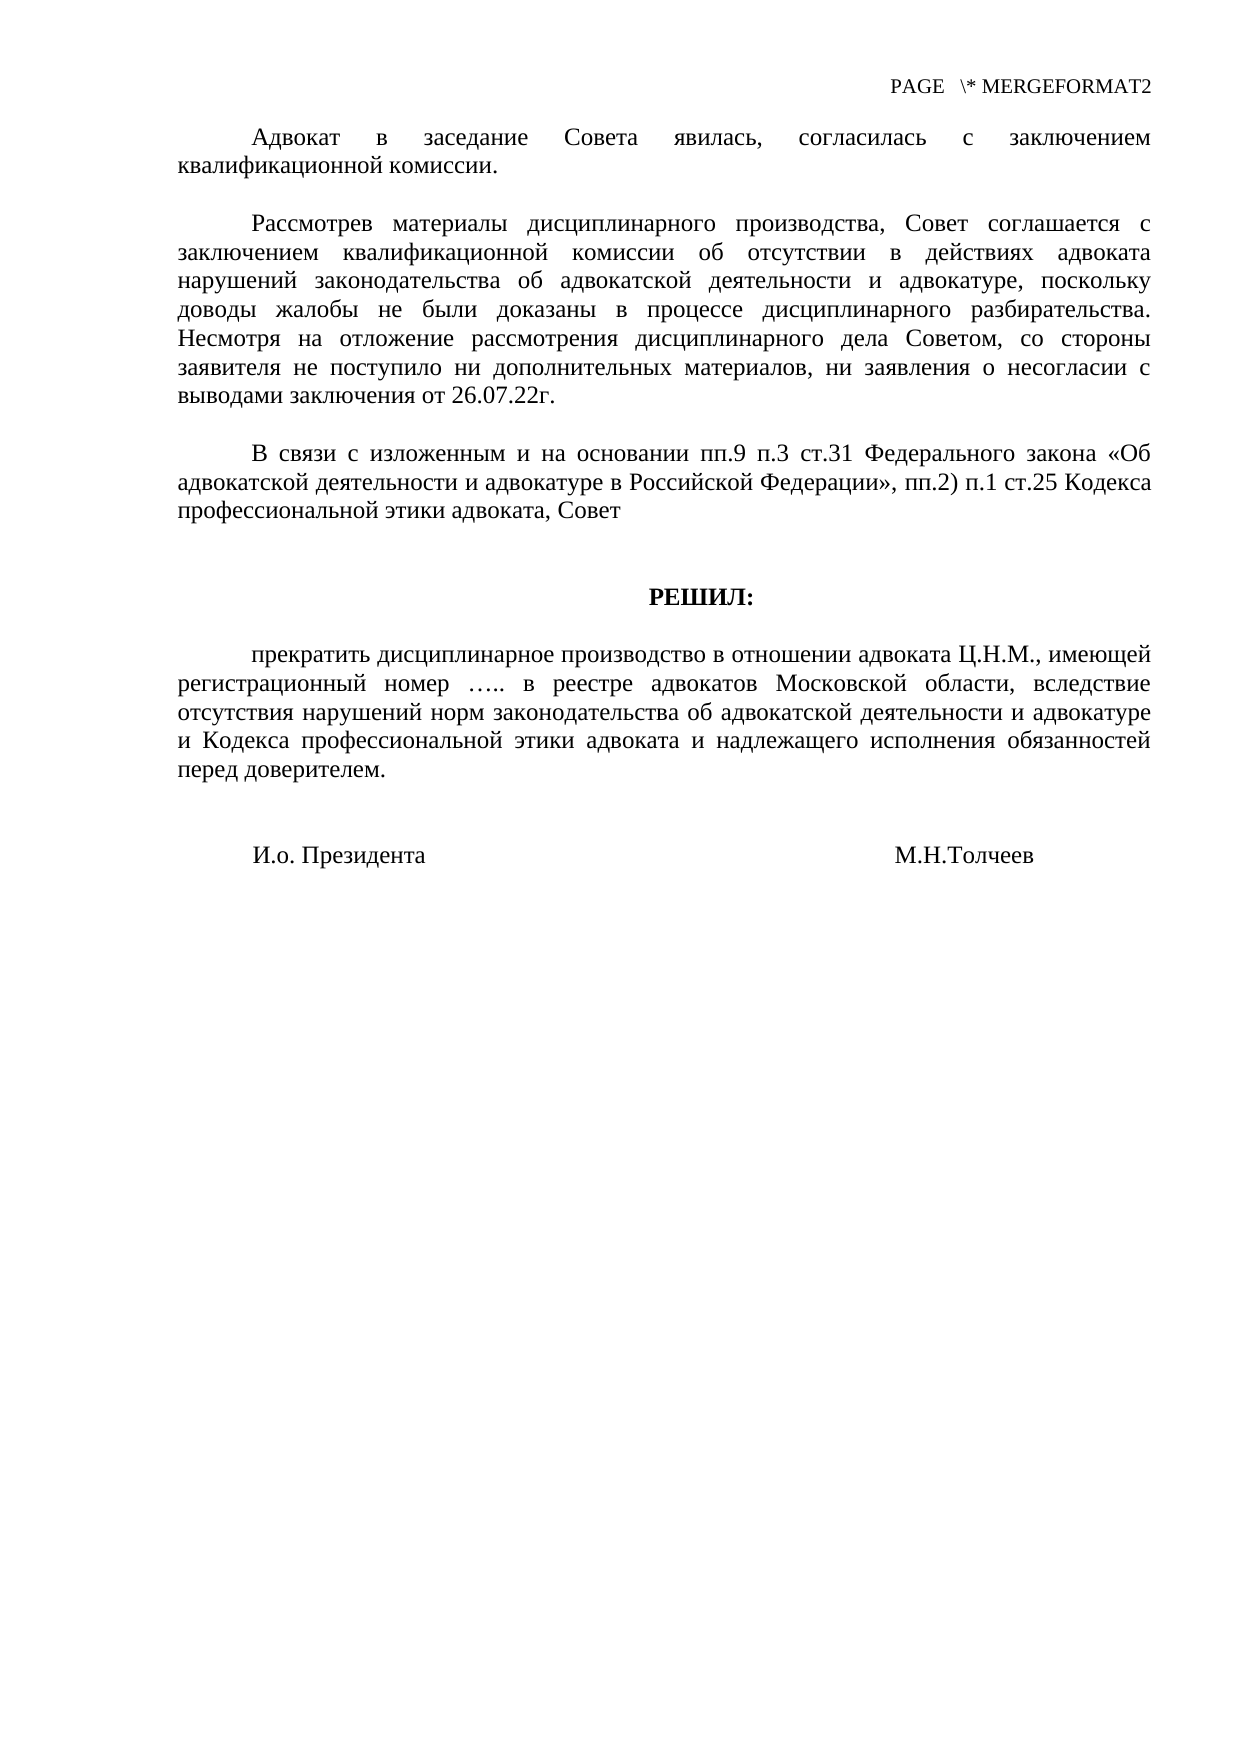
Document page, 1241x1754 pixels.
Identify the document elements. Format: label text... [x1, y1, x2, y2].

text И.о. Президента М.Н.Толчеев [252, 841, 1152, 869]
text Рассмотрев материалы дисциплинарного производства, Совет соглашается с заключением квалификационной комиссии об отсутствии в действиях адвоката нарушений законодательства об адвокатской деятельности и адвокатуре, поскольку доводы жалобы не были доказаны в процессе дисциплинарного разбирательства. Несмотря на отложение рассмотрения дисциплинарного дела Советом, со стороны заявителя не поступило ни дополнительных материалов, ни заявления о несогласии с выводами заключения от 26.07.22г. [177, 208, 1152, 409]
text В связи с изложенным и на основании пп.9 п.3 ст.31 Федерального закона «Об адвокатской деятельности и адвокатуре в Российской Федерации», пп.2) п.1 ст.25 Кодекса профессиональной этики адвоката, Совет [177, 438, 1152, 524]
text Адвокат в заседание Совета явилась, согласилась с заключением квалификационной комиссии. [177, 122, 1152, 179]
text прекратить дисциплинарное производство в отношении адвоката Ц.Н.М., имеющей регистрационный номер ….. в реестре адвокатов Московской области, вследствие отсутствия нарушений норм законодательства об адвокатской деятельности и адвокатуре и Кодекса профессиональной этики адвоката и надлежащего исполнения обязанностей перед доверителем. [177, 639, 1152, 783]
text РЕШИЛ: [177, 582, 1152, 611]
